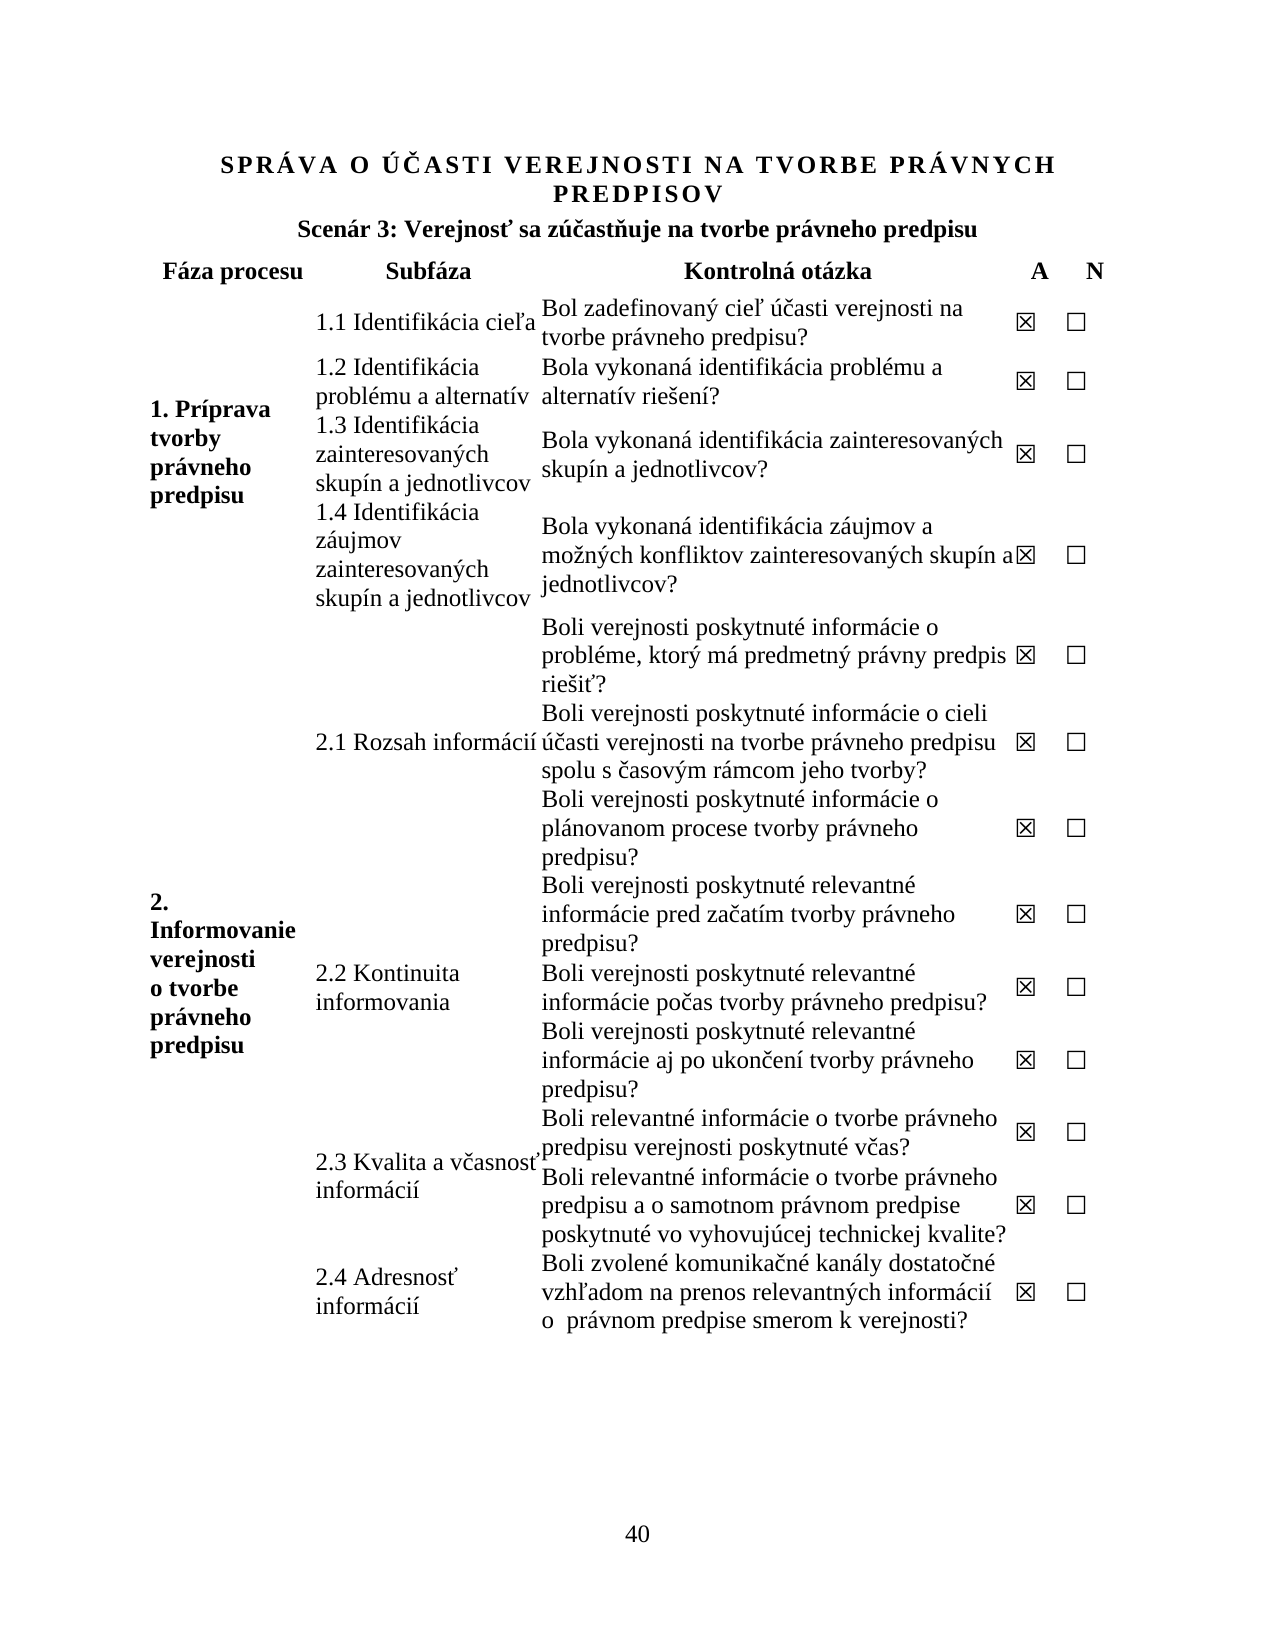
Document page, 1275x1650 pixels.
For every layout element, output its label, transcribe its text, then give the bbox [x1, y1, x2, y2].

table_cell Bola vykonaná identifikácia zainteresovaných skupín a jednotlivcov? [541, 411, 1014, 497]
table_cell ☐ [1065, 292, 1125, 351]
table_cell ☒ [1014, 1103, 1065, 1162]
table_cell ☒ [1014, 612, 1065, 698]
table_cell 1.2 Identifikácia problému a alternatív [315, 351, 541, 411]
table_cell ☐ [1065, 411, 1125, 497]
table_cell ☐ [1065, 957, 1125, 1016]
table_cell ☐ [1065, 1248, 1125, 1334]
table_cell Fáza procesu [150, 250, 315, 292]
table_cell ☒ [1014, 784, 1065, 871]
table_cell ☒ [1014, 411, 1065, 497]
table_cell 1. Príprava tvorby právneho predpisu [150, 292, 315, 612]
table_cell ☒ [1014, 292, 1065, 351]
table_cell 1.3 Identifikácia zainteresovaných skupín a jednotlivcov [315, 411, 541, 497]
table_cell ☒ [1014, 497, 1065, 612]
table_cell Boli zvolené komunikačné kanály dostatočné vzhľadom na prenos relevantných informácií o právnom predpise smerom k verejnosti? [541, 1248, 1014, 1334]
table_cell Boli verejnosti poskytnuté relevantné informácie pred začatím tvorby právneho predpisu? [541, 871, 1014, 957]
table_cell N [1065, 250, 1125, 292]
table_cell ☒ [1014, 957, 1065, 1016]
table_cell Bol zadefinovaný cieľ účasti verejnosti na tvorbe právneho predpisu? [541, 292, 1014, 351]
table_cell ☒ [1014, 1162, 1065, 1248]
table_cell Subfáza [315, 250, 541, 292]
table_cell Kontrolná otázka [541, 250, 1014, 292]
table_cell Boli verejnosti poskytnuté informácie o probléme, ktorý má predmetný právny predpis riešiť? [541, 612, 1014, 698]
table_cell ☒ [1014, 871, 1065, 957]
table_cell ☐ [1065, 1016, 1125, 1102]
table_header Scenár 3: Verejnosť sa zúčastňuje na tvorbe právneho predpisu [150, 208, 1125, 250]
table_cell ☒ [1014, 698, 1065, 784]
table_cell ☐ [1065, 1162, 1125, 1248]
table_cell 1.4 Identifikácia záujmov zainteresovaných skupín a jednotlivcov [315, 497, 541, 612]
table_cell ☐ [1065, 612, 1125, 698]
table_cell Boli verejnosti poskytnuté informácie o cieli účasti verejnosti na tvorbe právneho predpisu spolu s časovým rámcom jeho tvorby? [541, 698, 1014, 784]
table_cell ☐ [1065, 351, 1125, 411]
table_cell ☒ [1014, 1248, 1065, 1334]
table_cell ☐ [1065, 1103, 1125, 1162]
table_cell ☐ [1065, 497, 1125, 612]
table_cell ☐ [1065, 871, 1125, 957]
table_cell 2. Informovanie verejnosti o tvorbe právneho predpisu [150, 612, 315, 1334]
table_cell Boli relevantné informácie o tvorbe právneho predpisu a o samotnom právnom predpise poskytnuté vo vyhovujúcej technickej kvalite? [541, 1162, 1014, 1248]
table_cell A [1014, 250, 1065, 292]
table_cell Boli verejnosti poskytnuté relevantné informácie aj po ukončení tvorby právneho predpisu? [541, 1016, 1014, 1102]
table_cell Boli verejnosti poskytnuté informácie o plánovanom procese tvorby právneho predpisu? [541, 784, 1014, 871]
table_cell 1.1 Identifikácia cieľa [315, 292, 541, 351]
table_cell 2.3 Kvalita a včasnosť informácií [315, 1103, 541, 1248]
table_cell Boli verejnosti poskytnuté relevantné informácie počas tvorby právneho predpisu? [541, 957, 1014, 1016]
table_cell Bola vykonaná identifikácia problému a alternatív riešení? [541, 351, 1014, 411]
table_cell 2.4 Adresnosť informácií [315, 1248, 541, 1334]
table_cell 2.2 Kontinuita informovania [315, 871, 541, 1102]
table_cell ☐ [1065, 698, 1125, 784]
table_cell Boli relevantné informácie o tvorbe právneho predpisu verejnosti poskytnuté včas? [541, 1103, 1014, 1162]
table_cell 2.1 Rozsah informácií [315, 612, 541, 871]
table_cell ☒ [1014, 351, 1065, 411]
table_cell Bola vykonaná identifikácia záujmov a možných konfliktov zainteresovaných skupín a jednotlivcov? [541, 497, 1014, 612]
text SPrÁva o Účasti verejnosti na Tvorbe právnych Predpisov [150, 150, 1125, 207]
table_cell ☐ [1065, 784, 1125, 871]
table_cell ☒ [1014, 1016, 1065, 1102]
